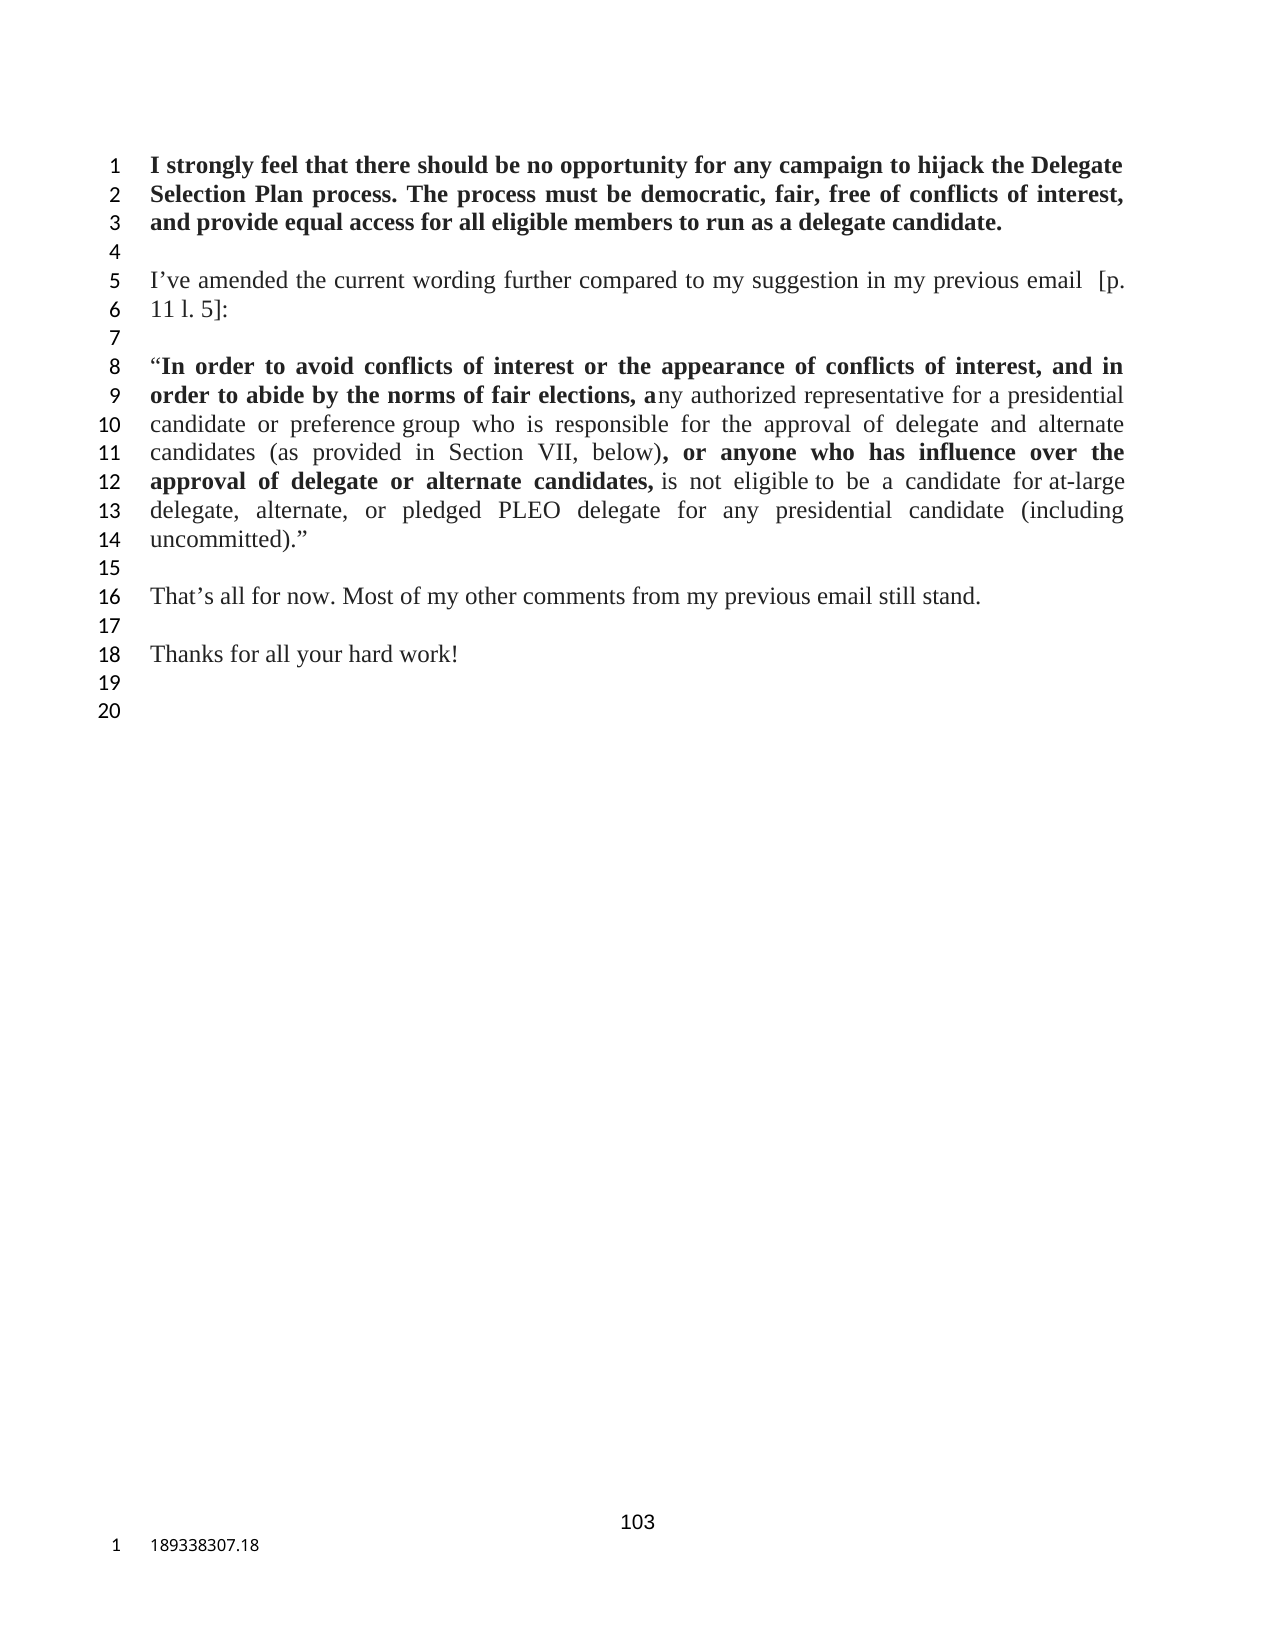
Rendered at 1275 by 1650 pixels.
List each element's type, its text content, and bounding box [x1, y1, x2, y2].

text “In order to avoid conflicts of interest or the appearance of conflicts of interest, and in order to abide by the norms of fair elections, any authorized representative for a presidential candidate or preference group who is responsible for the approval of delegate and alternate candidates (as provided in Section VII, below), or anyone who has influence over the approval of delegate or alternate candidates, is not eligible to be a candidate for at-large delegate, alternate, or pledged PLEO delegate for any presidential candidate (including uncommitted).” [150, 351, 1125, 552]
text That’s all for now. Most of my other comments from my previous email still stand. [150, 581, 1125, 610]
text I strongly feel that there should be no opportunity for any campaign to hijack the Delegate Selection Plan process. The process must be democratic, fair, free of conflicts of interest, and provide equal access for all eligible members to run as a delegate candidate. [150, 150, 1125, 236]
text Thanks for all your hard work! [150, 639, 1125, 667]
text I’ve amended the current wording further compared to my suggestion in my previous email [p. 11 l. 5]: [150, 265, 1125, 322]
